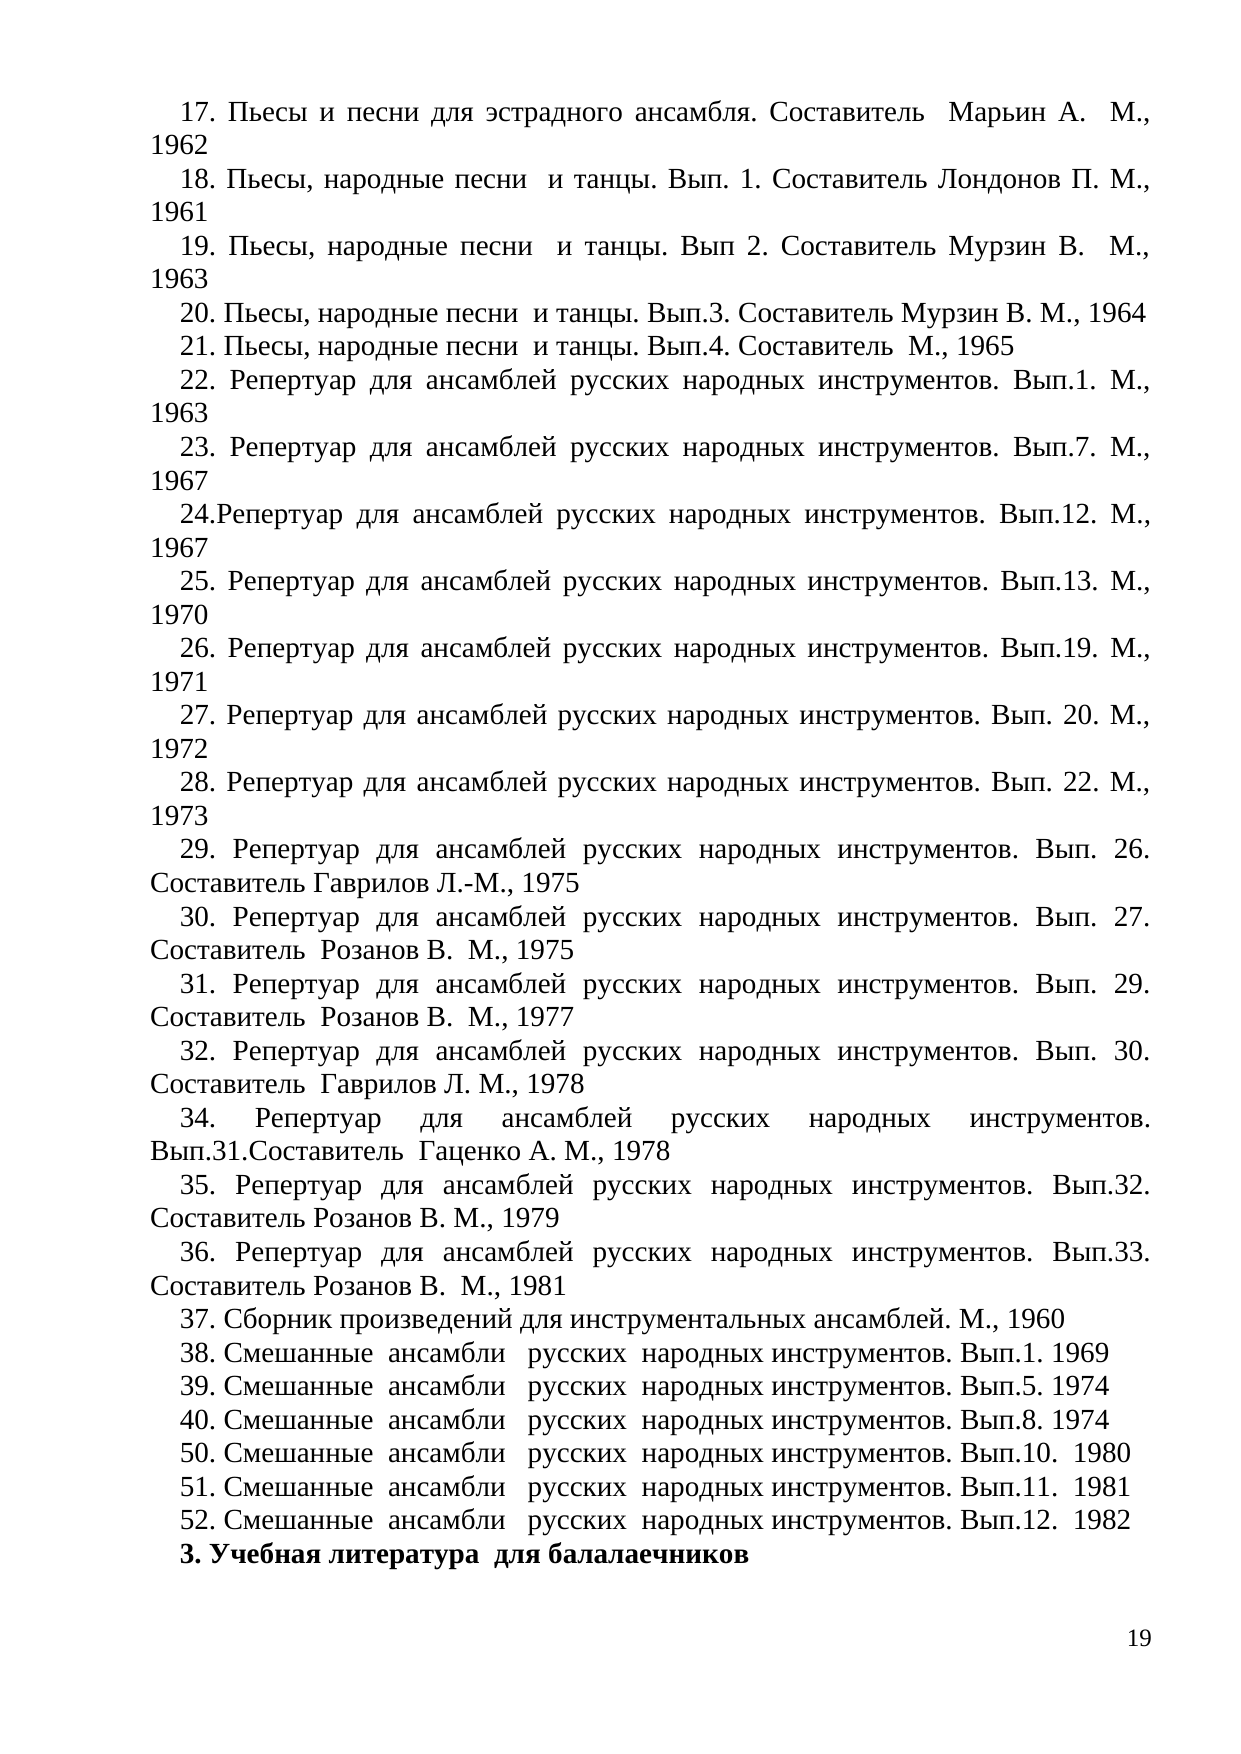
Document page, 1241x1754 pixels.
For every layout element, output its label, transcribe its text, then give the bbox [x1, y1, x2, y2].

text 18. Пьесы, народные песни и танцы. Вып. 1. Составитель Лондонов П. М., 1961 [150, 161, 1152, 228]
text 51. Смешанные ансамбли русских народных инструментов. Вып.11. 1981 [150, 1469, 1152, 1502]
text 23. Репертуар для ансамблей русских народных инструментов. Вып.7. М., 1967 [150, 429, 1152, 496]
text 50. Смешанные ансамбли русских народных инструментов. Вып.10. 1980 [150, 1435, 1152, 1469]
text 30. Репертуар для ансамблей русских народных инструментов. Вып. 27. Составитель Розанов В. М., 1975 [150, 899, 1152, 966]
text 24.Репертуар для ансамблей русских народных инструментов. Вып.12. М., 1967 [150, 496, 1152, 563]
text 26. Репертуар для ансамблей русских народных инструментов. Вып.19. М., 1971 [150, 630, 1152, 697]
text 38. Смешанные ансамбли русских народных инструментов. Вып.1. 1969 [150, 1335, 1152, 1368]
text 3. Учебная литература для балалаечников [150, 1536, 1152, 1569]
text 37. Сборник произведений для инструментальных ансамблей. М., 1960 [150, 1301, 1152, 1335]
text 40. Смешанные ансамбли русских народных инструментов. Вып.8. 1974 [150, 1402, 1152, 1435]
text 28. Репертуар для ансамблей русских народных инструментов. Вып. ., 1973 [150, 764, 1152, 832]
text 31. Репертуар для ансамблей русских народных инструментов. Вып. 29. Составитель Розанов В. М., 1977 [150, 966, 1152, 1033]
text 35. Репертуар для ансамблей русских народных инструментов. Вып.32. Составитель Розанов В. М., 1979 [150, 1167, 1152, 1234]
text 25. Репертуар для ансамблей русских народных инструментов. Вып.13. М., 1970 [150, 563, 1152, 630]
text 36. Репертуар для ансамблей русских народных инструментов. Вып.33. Составитель Розанов В. М., 1981 [150, 1234, 1152, 1301]
text 29. Репертуар для ансамблей русских народных инструментов. Вып. 26. Составитель Гаврилов Л.-М., 1975 [150, 832, 1152, 899]
text 19. Пьесы, народные песни и танцы. Вып 2. Составитель Мурзин В. М., 1963 [150, 228, 1152, 295]
text 34. Репертуар для ансамблей русских народных инструментов. Вып.31.Составитель Гаценко А. М., 1978 [150, 1100, 1152, 1167]
text 22. Репертуар для ансамблей русских народных инструментов. Вып.1. М., 1963 [150, 362, 1152, 429]
text 20. Пьесы, народные песни и танцы. Вып.3. Составитель Мурзин В. М., 1964 [150, 295, 1152, 328]
text 32. Репертуар для ансамблей русских народных инструментов. Вып. 30. Составитель Гаврилов Л. М., 1978 [150, 1033, 1152, 1100]
text 27. Репертуар для ансамблей русских народных инструментов. Вып. 20. М., 1972 [150, 697, 1152, 764]
text 17. Пьесы и песни для эстрадного ансамбля. Составитель Марьин А. М., 1962 [150, 94, 1152, 161]
text 39. Смешанные ансамбли русских народных инструментов. Вып.5. 1974 [150, 1368, 1152, 1402]
text 52. Смешанные ансамбли русских народных инструментов. Вып.12. 1982 [150, 1502, 1152, 1536]
text 21. Пьесы, народные песни и танцы. Вып.4. Составитель М., 1965 [150, 328, 1152, 362]
